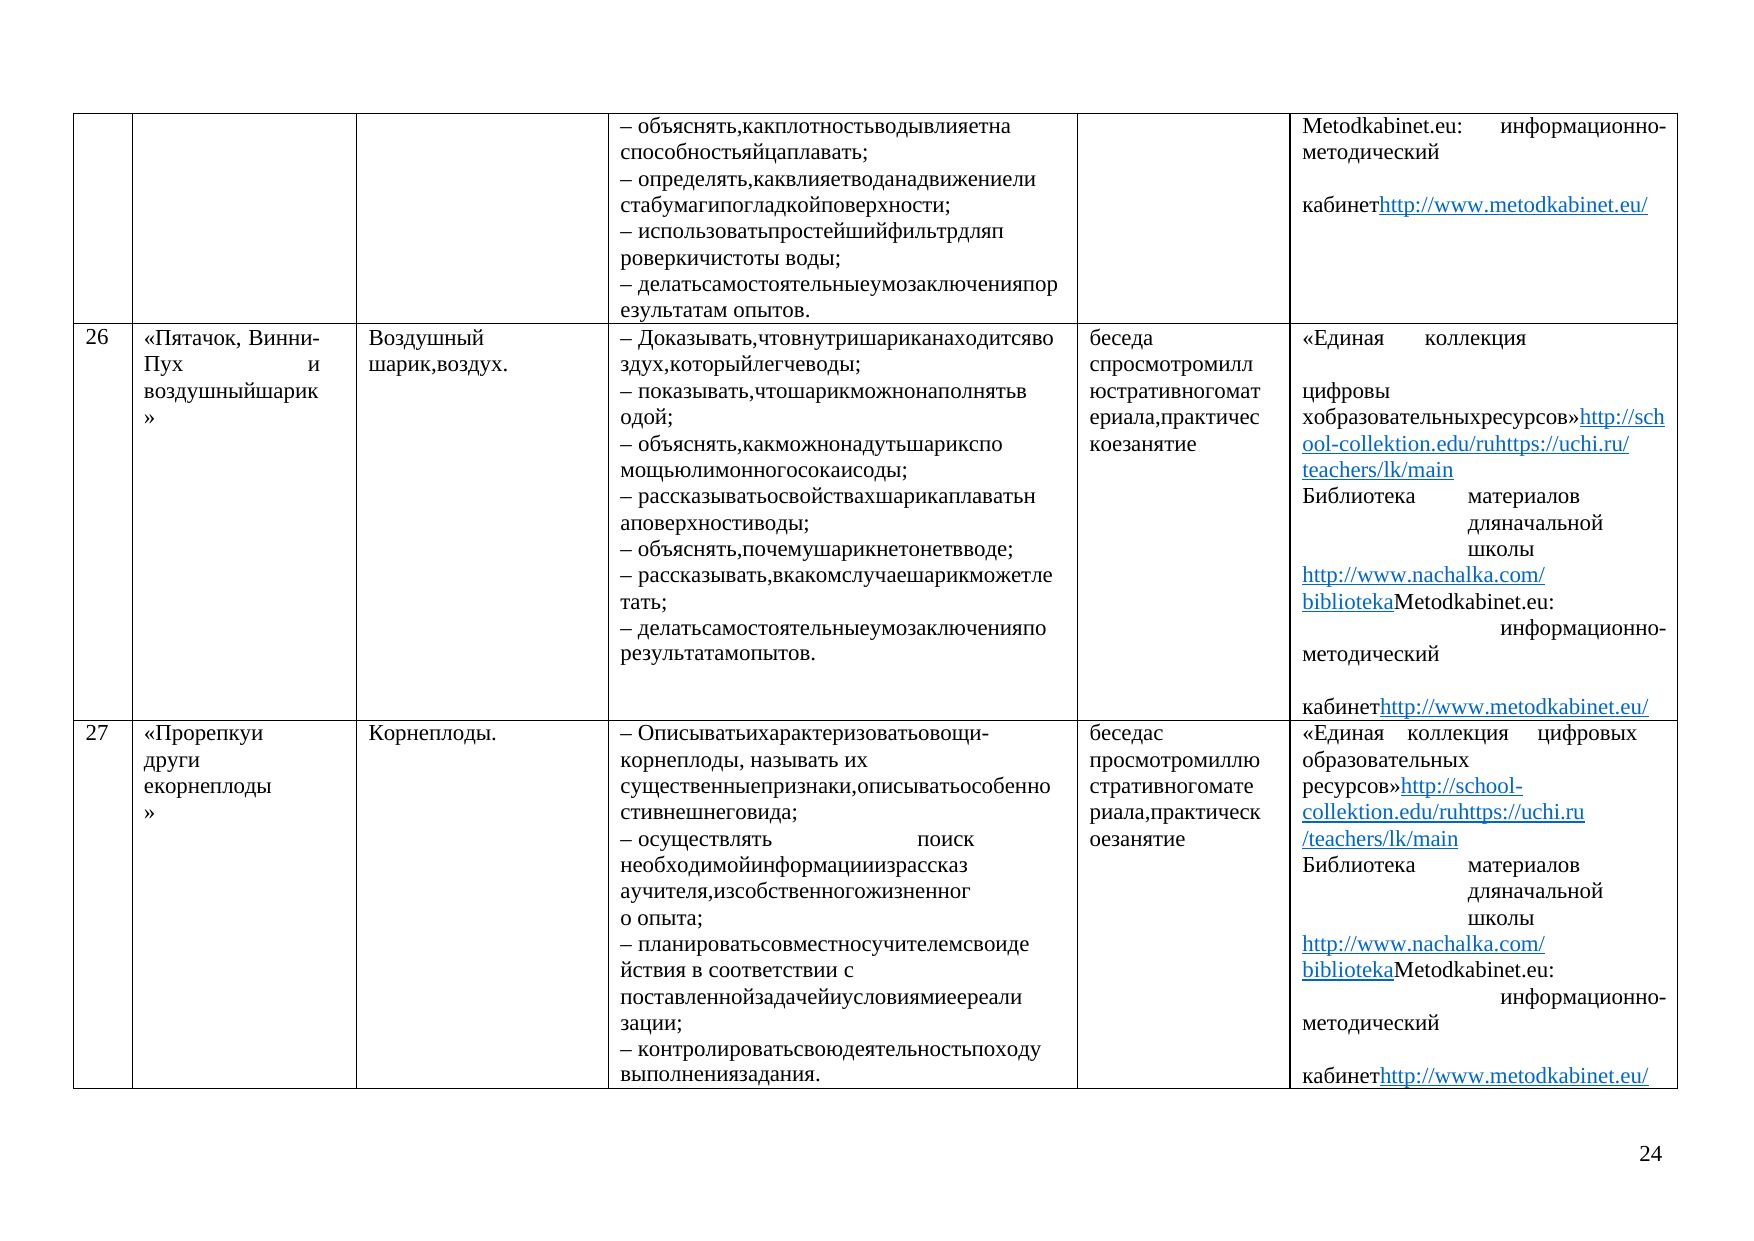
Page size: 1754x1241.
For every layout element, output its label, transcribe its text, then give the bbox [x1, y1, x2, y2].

table_cell Корнеплоды. [357, 721, 608, 1088]
table_cell «Прорепкуи другиекорнеплоды» [133, 721, 356, 1088]
table_header [133, 114, 356, 323]
table_header [1078, 114, 1289, 323]
table_cell 27 [74, 721, 132, 1088]
table_cell Доказывать,чтовнутришариканаходитсявоздух,которыйлегчеводы; показывать,чтошарикможнонаполнятьводой; объяснять,какможнонадутьшарикспомощьюлимонногосокаисоды; рассказыватьосвойствахшарикаплаватьнаповерхностиводы; объяснять,почемушарикнетонетвводе; рассказывать,вкакомслучаешарикможетлетать; делатьсамостоятельныеумозаключенияпо результатамопытов. [609, 324, 1077, 719]
table_cell Воздушный шарик,воздух. [357, 324, 608, 719]
table_header объяснять,какплотностьводывлияетна способностьяйцаплавать; определять,каквлияетводанадвижениелистабумагипогладкойповерхности; использоватьпростейшийфильтрдляпроверкичистоты воды; делатьсамостоятельныеумозаключенияпорезультатам опытов. [609, 114, 1077, 323]
table_cell беседас просмотромиллюстративногоматериала,практическоезанятие [1078, 721, 1289, 1088]
table_header [357, 114, 608, 323]
table_cell «Единая коллекция цифровыхобразовательныхресурсов»http://school-collektion.edu/ruhttps://uchi.ru/teachers/lk/main Библиотека материалов дляначальной школы http://www.nachalka.com/bibliotekaMеtodkabinet.eu: информационно-методический кабинетhttp://www.metodkabinet.eu/ [1291, 324, 1677, 719]
table_header [74, 114, 132, 323]
table_cell «Пятачок, Винни-Пух и воздушныйшарик» [133, 324, 356, 719]
table_cell «Единая коллекция цифровых образовательных ресурсов»http://school-collektion.edu/ruhttps://uchi.ru/teachers/lk/main Библиотека материалов дляначальной школы http://www.nachalka.com/bibliotekaMеtodkabinet.eu: информационно-методический кабинетhttp://www.metodkabinet.eu/ [1291, 721, 1677, 1088]
table_header Mеtodkabinet.eu: информационно- методический кабинетhttp://www.metodkabinet.eu/ [1291, 114, 1677, 323]
table_cell 26 [74, 324, 132, 719]
table_cell беседа спросмотромиллюстративногоматериала,практическоезанятие [1078, 324, 1289, 719]
table_cell Описыватьихарактеризоватьовощи- корнеплоды, называть их существенныепризнаки,описыватьособенностивнешнеговида; осуществлять поиск необходимойинформацииизрассказаучителя,изсобственногожизненного опыта; планироватьсовместносучителемсвоидействия в соответствии с поставленнойзадачейиусловиямиеереализации; контролироватьсвоюдеятельностьпоходу выполнениязадания. [609, 721, 1077, 1088]
